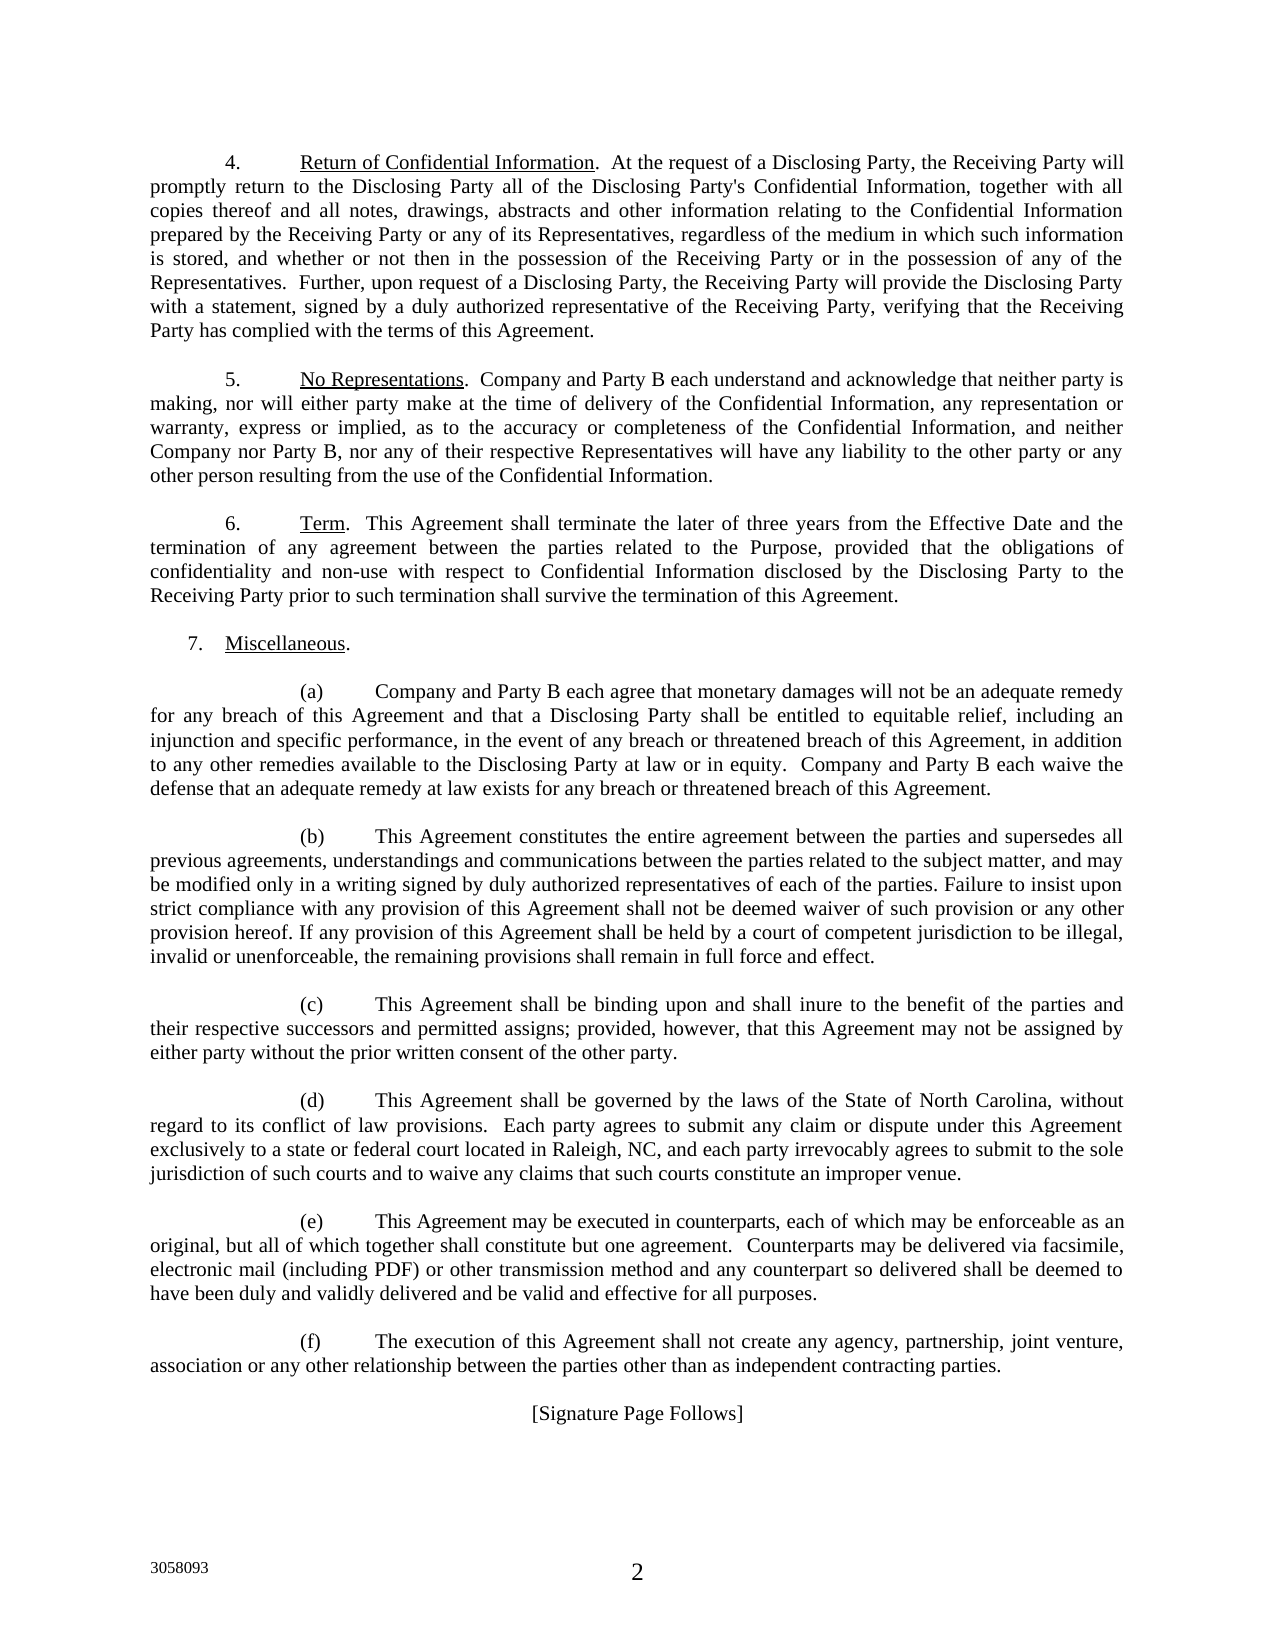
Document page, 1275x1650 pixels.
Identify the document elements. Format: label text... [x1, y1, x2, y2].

list This Agreement shall be governed by the laws of the State of North Carolina, without regard to its conflict of law provisions. Each party agrees to submit any claim or dispute under this Agreement exclusively to a state or federal court located in Raleigh, NC, and each party irrevocably agrees to submit to the sole jurisdiction of such courts and to waive any claims that such courts constitute an improper venue. [150, 1088, 1125, 1185]
list Miscellaneous. [150, 631, 1125, 655]
text [Signature Page Follows] [150, 1401, 1125, 1425]
list This Agreement constitutes the entire agreement between the parties and supersedes all previous agreements, understandings and communications between the parties related to the subject matter, and may be modified only in a writing signed by duly authorized representatives of each of the parties. Failure to insist upon strict compliance with any provision of this Agreement shall not be deemed waiver of such provision or any other provision hereof. If any provision of this Agreement shall be held by a court of competent jurisdiction to be illegal, invalid or unenforceable, the remaining provisions shall remain in full force and effect. [150, 824, 1125, 968]
list This Agreement shall be binding upon and shall inure to the benefit of the parties and their respective successors and permitted assigns; provided, however, that this Agreement may not be assigned by either party without the prior written consent of the other party. [150, 992, 1125, 1064]
list The execution of this Agreement shall not create any agency, partnership, joint venture, association or any other relationship between the parties other than as independent contracting parties. [150, 1329, 1125, 1377]
list Company and Party B each agree that monetary damages will not be an adequate remedy for any breach of this Agreement and that a Disclosing Party shall be entitled to equitable relief, including an injunction and specific performance, in the event of any breach or threatened breach of this Agreement, in addition to any other remedies available to the Disclosing Party at law or in equity. Company and Party B each waive the defense that an adequate remedy at law exists for any breach or threatened breach of this Agreement. [150, 679, 1125, 800]
list This Agreement may be executed in counterparts, each of which may be enforceable as an original, but all of which together shall constitute but one agreement. Counterparts may be delivered via facsimile, electronic mail (including PDF) or other transmission method and any counterpart so delivered shall be deemed to have been duly and validly delivered and be valid and effective for all purposes. [150, 1209, 1125, 1305]
list Return of Confidential Information. At the request of a Disclosing Party, the Receiving Party will promptly return to the Disclosing Party all of the Disclosing Party's Confidential Information, together with all copies thereof and all notes, drawings, abstracts and other information relating to the Confidential Information prepared by the Receiving Party or any of its Representatives, regardless of the medium in which such information is stored, and whether or not then in the possession of the Receiving Party or in the possession of any of the Representatives. Further, upon request of a Disclosing Party, the Receiving Party will provide the Disclosing Party with a statement, signed by a duly authorized representative of the Receiving Party, verifying that the Receiving Party has complied with the terms of this Agreement. [150, 150, 1125, 342]
list Term. This Agreement shall terminate the later of three years from the Effective Date and the termination of any agreement between the parties related to the Purpose, provided that the obligations of confidentiality and non-use with respect to Confidential Information disclosed by the Disclosing Party to the Receiving Party prior to such termination shall survive the termination of this Agreement. [150, 511, 1125, 607]
list No Representations. Company and Party B each understand and acknowledge that neither party is making, nor will either party make at the time of delivery of the Confidential Information, any representation or warranty, express or implied, as to the accuracy or completeness of the Confidential Information, and neither Company nor Party B, nor any of their respective Representatives will have any liability to the other party or any other person resulting from the use of the Confidential Information. [150, 367, 1125, 487]
